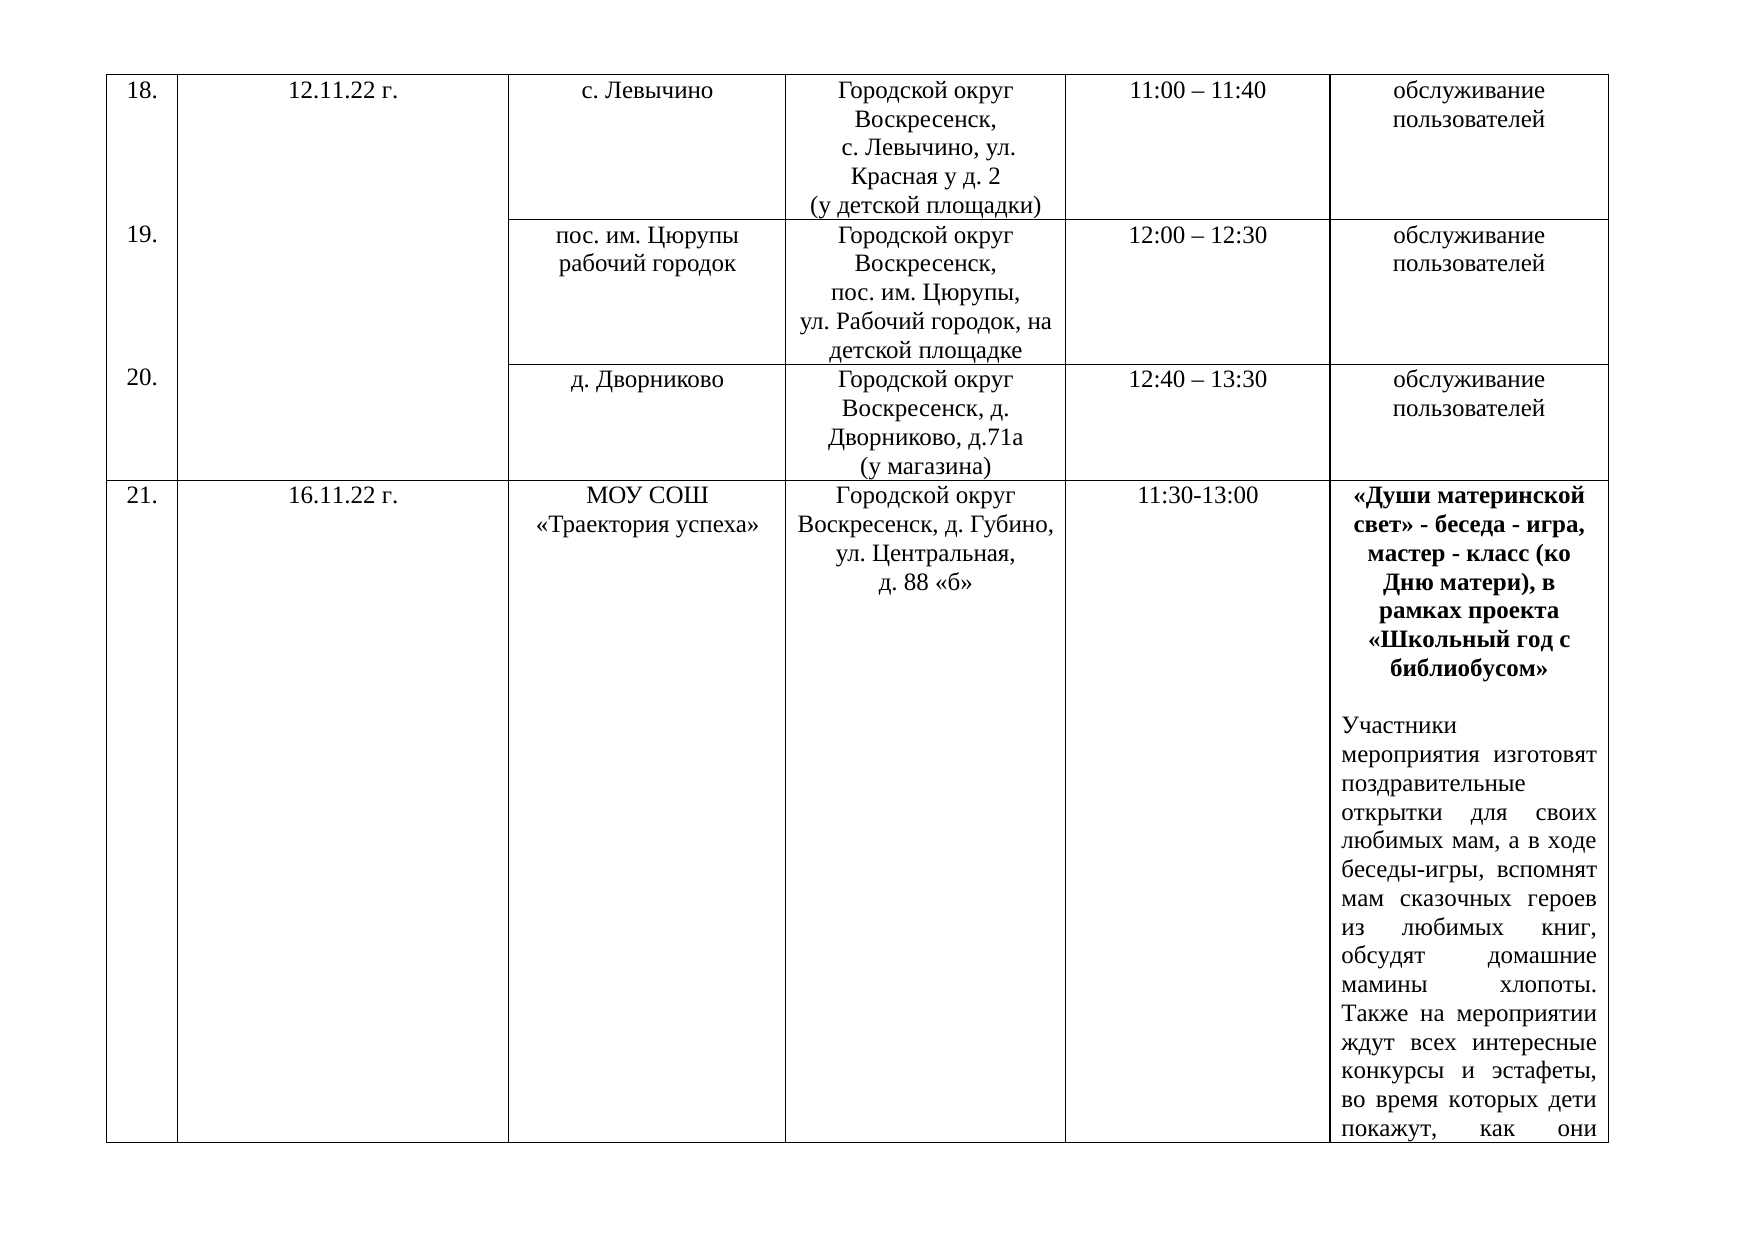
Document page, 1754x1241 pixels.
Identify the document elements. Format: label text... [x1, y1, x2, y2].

table_cell 16.11.22 г. [178, 481, 508, 1142]
table_cell обслуживание пользователей [1331, 220, 1608, 363]
table_cell обслуживание пользователей [1331, 365, 1608, 479]
table_cell Городской округ Воскресенск, пос. им. Цюрупы, ул. Рабочий городок, на детской площадке [786, 220, 1065, 363]
table_cell 12.11.22 г. [178, 75, 508, 479]
table_cell 11:30-13:00 [1066, 481, 1329, 1142]
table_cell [1331, 75, 1608, 219]
table_cell Городской округ Воскресенск, с. Левычино, ул. Красная у д. 2 (у детской площадки) [786, 75, 1065, 219]
table_cell 11:00 – 11:40 [1066, 75, 1329, 219]
table_cell Городской округ Воскресенск, д. Дворниково, д.71а (у магазина) [786, 365, 1065, 479]
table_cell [786, 481, 1065, 1142]
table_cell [509, 481, 785, 1142]
table_cell 18. 19. 20. [107, 75, 177, 479]
table_cell пос. им. Цюрупы рабочий городок [509, 220, 785, 363]
table_cell 12:40 – 13:30 [1066, 365, 1329, 479]
table_cell 12:00 – 12:30 [1066, 220, 1329, 363]
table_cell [1331, 481, 1608, 1142]
table_cell 21. 22. [107, 481, 177, 1142]
table_cell д. Дворниково [509, 365, 785, 479]
table_cell с. Левычино [509, 75, 785, 219]
